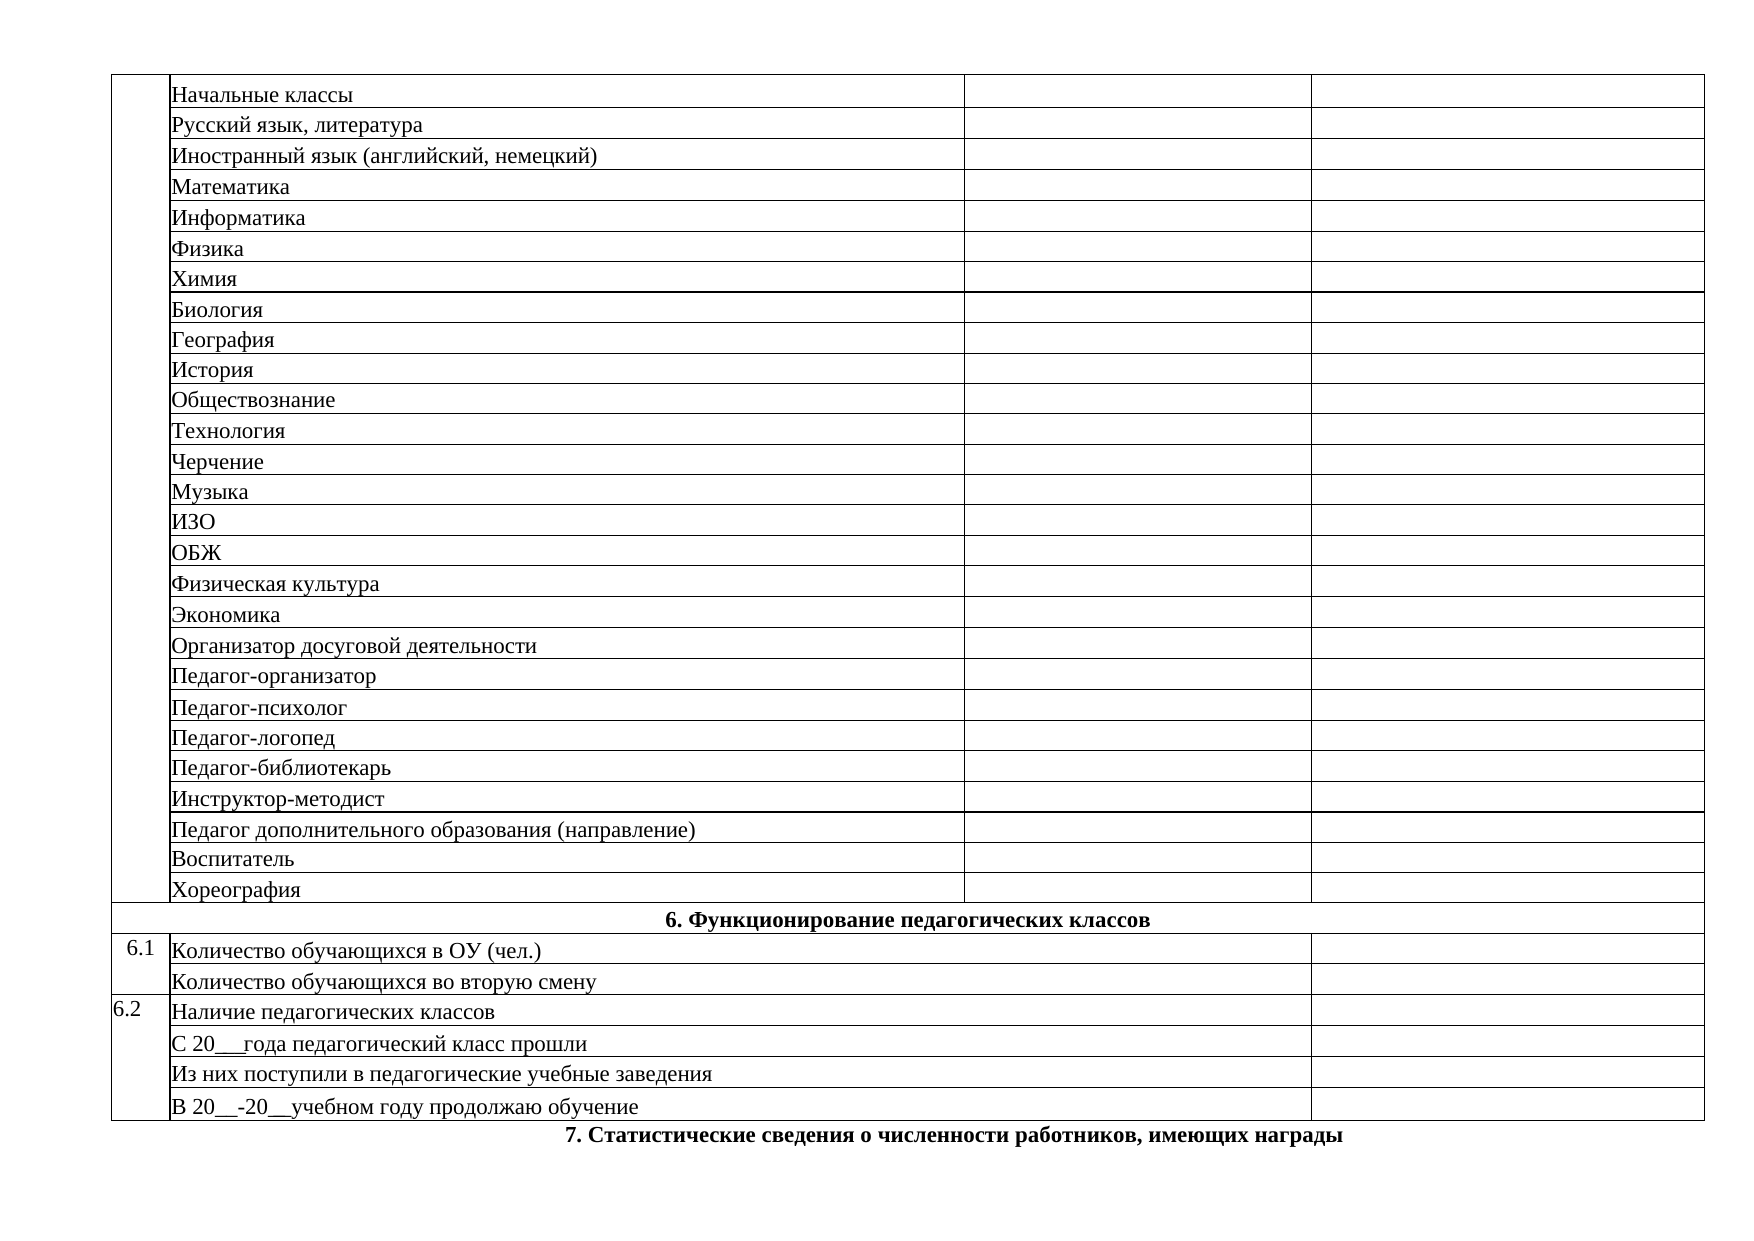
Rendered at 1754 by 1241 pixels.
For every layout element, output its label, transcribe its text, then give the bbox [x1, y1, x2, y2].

table_cell Из них поступили в педагогические учебные заведения [171, 1057, 1311, 1087]
table_cell [965, 843, 1311, 872]
table_cell [1312, 323, 1704, 353]
table_cell [1312, 964, 1704, 994]
table_cell [965, 232, 1311, 261]
table_cell Технология [171, 414, 964, 443]
table_cell [965, 873, 1311, 902]
table_cell [1312, 1026, 1704, 1056]
table_cell [965, 201, 1311, 231]
table_header [965, 75, 1311, 107]
table_cell [1312, 505, 1704, 535]
table_cell 6. Функционирование педагогических классов [112, 903, 1704, 933]
table_cell Воспитатель [171, 843, 964, 872]
table_cell [1312, 690, 1704, 720]
table_cell [1312, 414, 1704, 443]
table_header [112, 75, 169, 902]
table_cell [965, 354, 1311, 383]
table_cell [1312, 108, 1704, 138]
table_cell [965, 445, 1311, 474]
table_cell [1312, 293, 1704, 322]
table_cell [965, 505, 1311, 535]
table_cell [965, 262, 1311, 291]
table_cell [1312, 751, 1704, 781]
table_cell [965, 475, 1311, 504]
table_cell Количество обучающихся во вторую смену [171, 964, 1311, 994]
table_cell Музыка [171, 475, 964, 504]
table_cell Хореография [171, 873, 964, 902]
table_cell Организатор досуговой деятельности [171, 628, 964, 658]
table_cell Биология [171, 293, 964, 322]
table_cell [1312, 934, 1704, 963]
table_cell [965, 323, 1311, 353]
table_cell [965, 536, 1311, 565]
table_cell Физика [171, 232, 964, 261]
table_cell [965, 721, 1311, 750]
table_cell [965, 108, 1311, 138]
table_cell Педагог дополнительного образования (направление) [171, 813, 964, 842]
table_header [1312, 75, 1704, 107]
table_cell [1312, 813, 1704, 842]
table_cell ОБЖ [171, 536, 964, 565]
table_cell Информатика [171, 201, 964, 231]
table_cell ИЗО [171, 505, 964, 535]
table_cell [965, 597, 1311, 627]
table_cell [1312, 1057, 1704, 1087]
table_cell [1312, 384, 1704, 413]
table_cell [1312, 475, 1704, 504]
table_cell Обществознание [171, 384, 964, 413]
table_cell География [171, 323, 964, 353]
text 7. Статистические сведения о численности работников, имеющих награды [565, 1121, 1668, 1147]
table_cell [1312, 201, 1704, 231]
table_cell [1312, 536, 1704, 565]
table_cell [1312, 232, 1704, 261]
table_cell [1312, 597, 1704, 627]
table_cell [965, 384, 1311, 413]
table_cell Иностранный язык (английский, немецкий) [171, 139, 964, 169]
table_cell С 20 года педагогический класс прошли [171, 1026, 1311, 1056]
table_cell Педагог-логопед [171, 721, 964, 750]
table_cell [965, 293, 1311, 322]
table_cell [1312, 354, 1704, 383]
table_cell 6.2 [112, 995, 169, 1120]
table_cell В 20 -20 учебном году продолжаю обучение [171, 1088, 1311, 1120]
table_cell [965, 414, 1311, 443]
table_cell Экономика [171, 597, 964, 627]
table_cell Инструктор-методист [171, 782, 964, 811]
table_cell [965, 813, 1311, 842]
table_cell [965, 139, 1311, 169]
table_cell [1312, 1088, 1704, 1120]
table_cell [1312, 659, 1704, 689]
table_cell Наличие педагогических классов [171, 995, 1311, 1025]
table_cell Педагог-психолог [171, 690, 964, 720]
table_cell Математика [171, 170, 964, 199]
table_cell [965, 751, 1311, 781]
table_cell [965, 659, 1311, 689]
table_cell [965, 170, 1311, 199]
table_cell [965, 566, 1311, 596]
table_cell [1312, 170, 1704, 199]
table_cell [1312, 721, 1704, 750]
table_cell 6.1 [112, 934, 169, 994]
table_cell [1312, 628, 1704, 658]
table_cell Физическая культура [171, 566, 964, 596]
table_cell Педагог-библиотекарь [171, 751, 964, 781]
table_cell [1312, 445, 1704, 474]
table_cell [1312, 782, 1704, 811]
table_cell [1312, 873, 1704, 902]
table_cell Педагог-организатор [171, 659, 964, 689]
table_cell [1312, 566, 1704, 596]
table_cell Черчение [171, 445, 964, 474]
table_cell [965, 690, 1311, 720]
table_cell [965, 782, 1311, 811]
table_cell Химия [171, 262, 964, 291]
table_cell [1312, 995, 1704, 1025]
table_cell Количество обучающихся в ОУ (чел.) [171, 934, 1311, 963]
table_cell [965, 628, 1311, 658]
table_cell [1312, 139, 1704, 169]
table_header Начальные классы [171, 75, 964, 107]
table_cell [1312, 843, 1704, 872]
table_cell Русский язык, литература [171, 108, 964, 138]
table_cell История [171, 354, 964, 383]
table_cell [1312, 262, 1704, 291]
